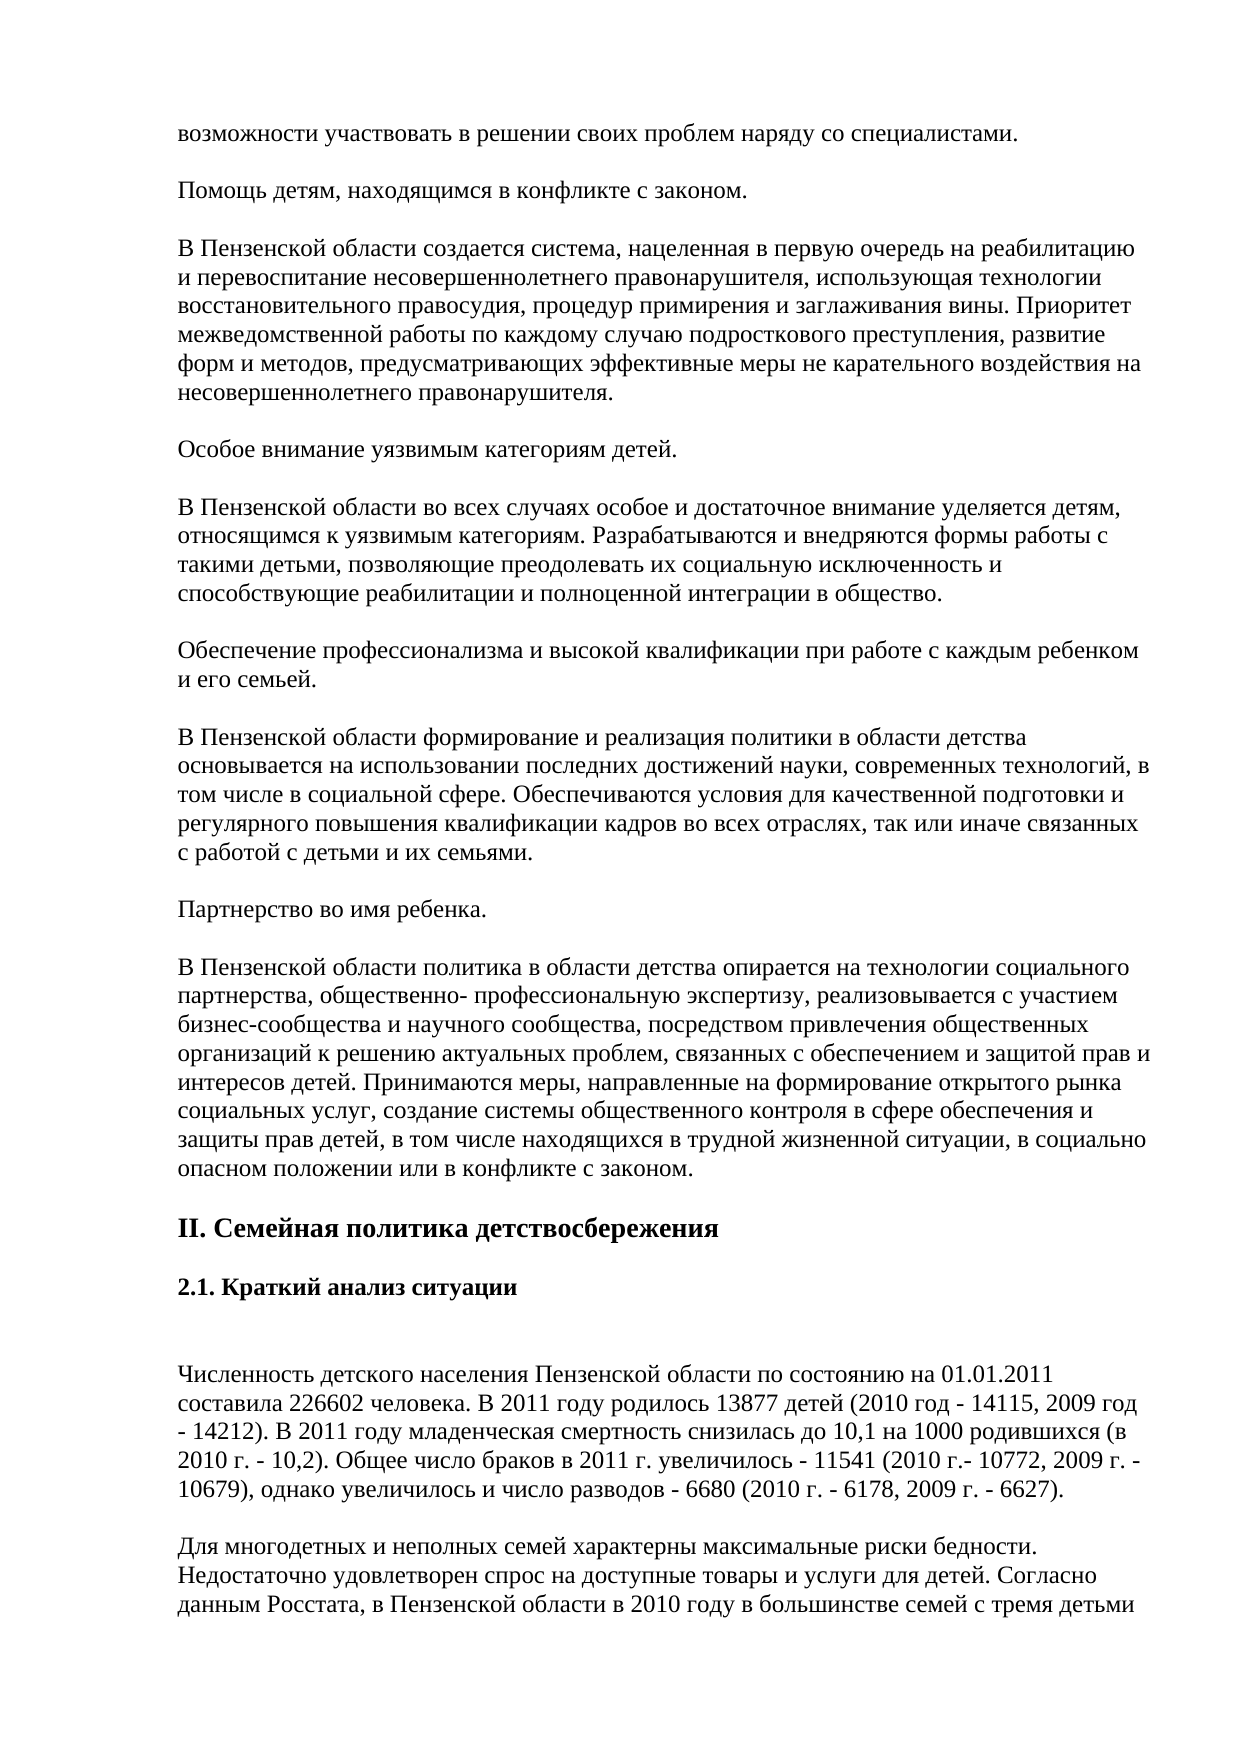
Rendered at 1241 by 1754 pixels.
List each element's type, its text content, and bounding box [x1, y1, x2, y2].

text 2.1. Краткий анализ ситуации [177, 1272, 1152, 1301]
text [177, 118, 1152, 1243]
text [177, 1330, 1152, 1618]
